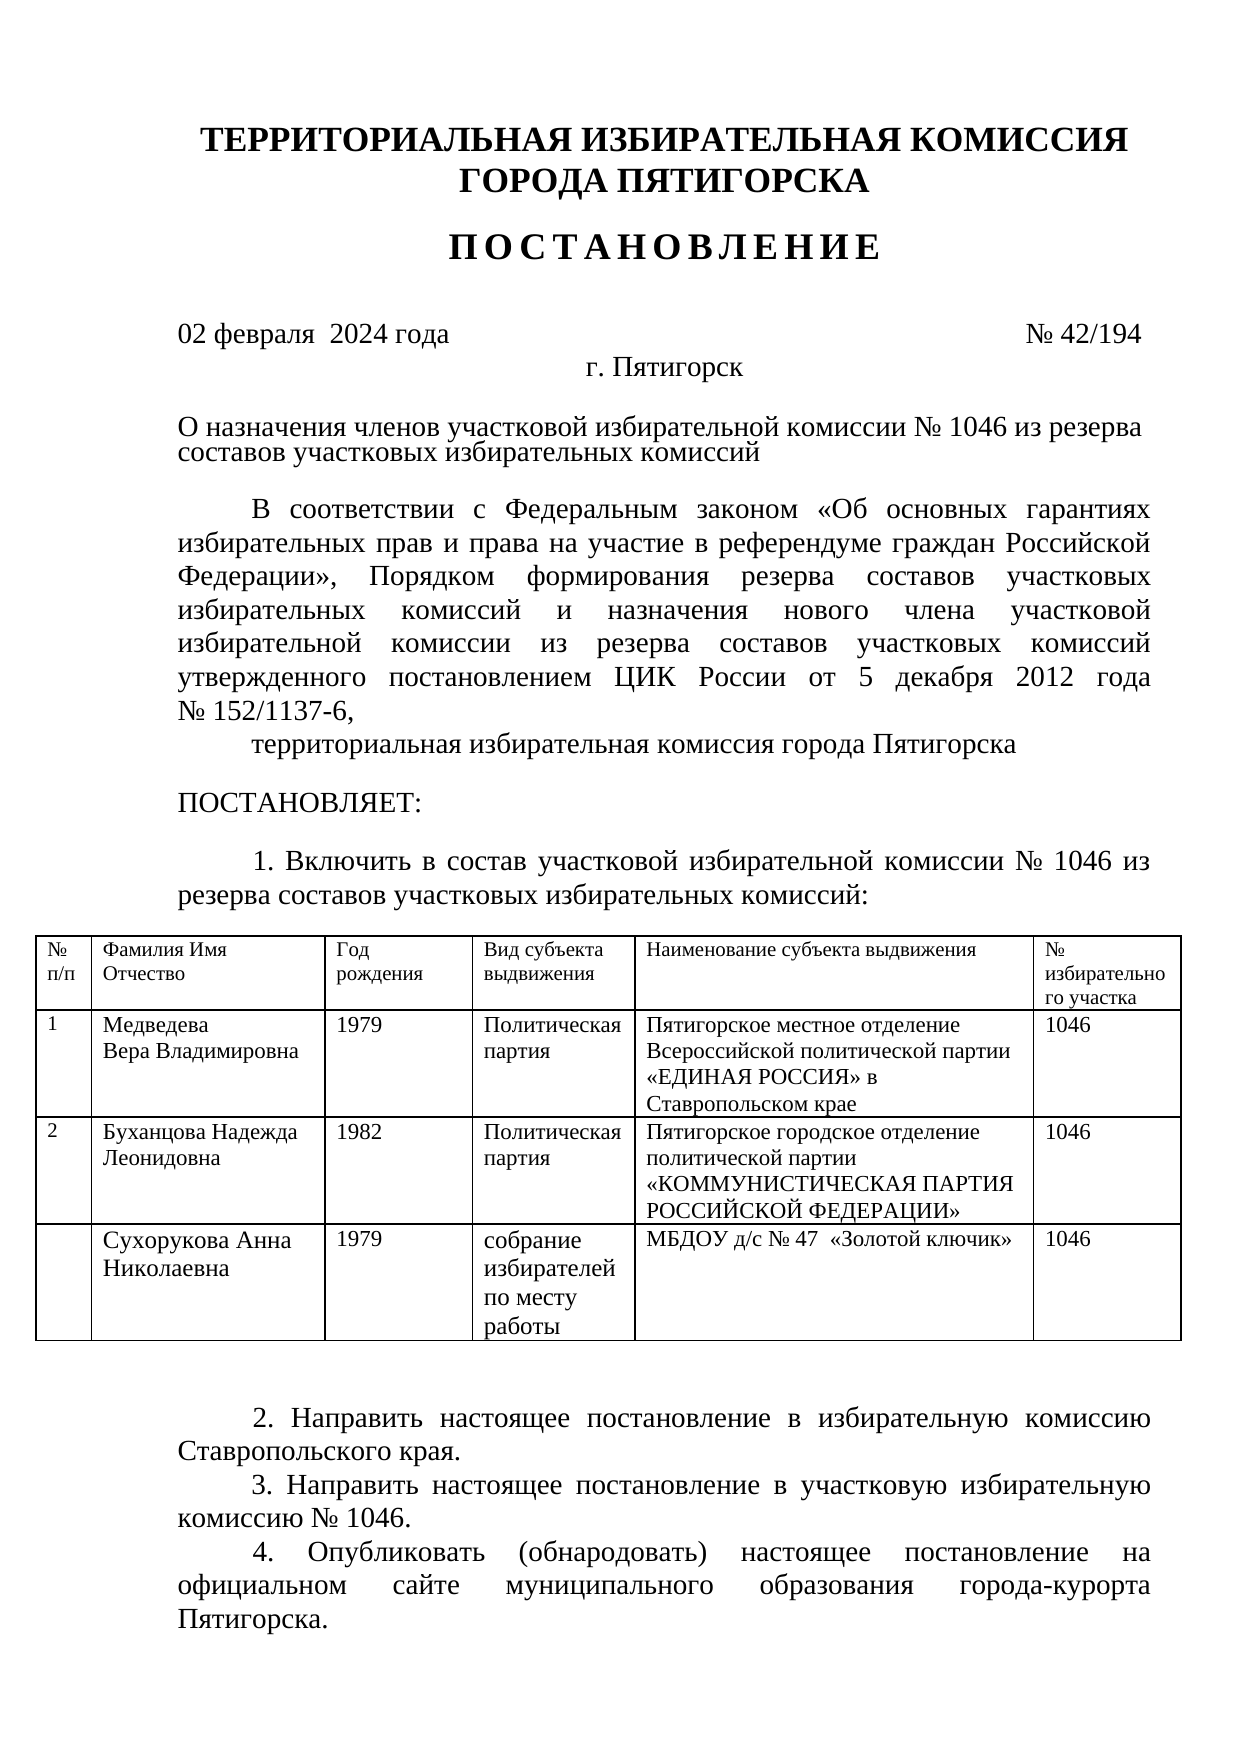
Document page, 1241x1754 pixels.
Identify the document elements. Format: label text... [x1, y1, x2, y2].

text О назначения членов участковой избирательной комиссии № 1046 из резерва составов участковых избирательных комиссий [177, 416, 1152, 466]
table_cell [37, 1225, 91, 1340]
table_cell Буханцова Надежда Леонидовна [92, 1118, 324, 1223]
table_cell 1046 [1034, 1225, 1180, 1340]
table_cell МБДОУ д/с № 47 «Золотой ключик» [636, 1225, 1033, 1340]
title В соответствии с Федеральным законом «Об основных гарантиях избирательных прав и права на участие в референдуме граждан Российской Федерации», Порядком формирования резерва составов участковых избирательных комиссий и назначения нового члена участковой избирательной комиссии из резерва составов участковых комиссий утвержденного постановлением ЦИК России от 5 декабря 2012 года № 152/1137-6, [177, 491, 1152, 726]
table_header № п/п [37, 937, 91, 1009]
text 1. Включить в состав участковой избирательной комиссии № 1046 из резерва составов участковых избирательных комиссий: [177, 843, 1152, 910]
title территориальная избирательная комиссия города Пятигорска [177, 726, 1152, 760]
table_cell 1979 [326, 1011, 472, 1116]
table_cell собрание избирателей по месту работы [473, 1225, 634, 1340]
table_header № избирательного участка [1034, 937, 1180, 1009]
table_cell 1046 [1034, 1118, 1180, 1223]
table_header Вид субъекта выдвижения [473, 937, 634, 1009]
table_cell 1 [37, 1011, 91, 1116]
text 2. Направить настоящее постановление в избирательную комиссию Ставропольского края. [177, 1400, 1152, 1467]
text 4. Опубликовать (обнародовать) настоящее постановление на официальном сайте муниципального образования города-курорта Пятигорска. [177, 1534, 1152, 1634]
text ПОСТАНОВЛЕНИЕ [177, 225, 1152, 268]
table_header Фамилия Имя Отчество [92, 937, 324, 1009]
table_cell Пятигорское городское отделение политической партии «КОММУНИСТИЧЕСКАЯ ПАРТИЯ РОССИЙСКОЙ ФЕДЕРАЦИИ» [636, 1118, 1033, 1223]
table_cell Сухорукова Анна Николаевна [92, 1225, 324, 1340]
table_cell 2 [37, 1118, 91, 1223]
text 02 февраля 2024 года № 42/194 [177, 316, 1152, 349]
text 3. Направить настоящее постановление в участковую избирательную комиссию № 1046. [177, 1467, 1152, 1534]
text г. Пятигорск [177, 349, 1152, 383]
table_cell Медведева Вера Владимировна [92, 1011, 324, 1116]
table_cell Политическая партия [473, 1118, 634, 1223]
text ПОСТАНОВЛЯЕТ: [177, 785, 1152, 818]
text ТЕРРИТОРИАЛЬНАЯ ИЗБИРАТЕЛЬНАЯ КОМИССИЯ [177, 118, 1152, 159]
table_cell 1046 [1034, 1011, 1180, 1116]
table_header Наименование субъекта выдвижения [636, 937, 1033, 1009]
table_cell Пятигорское местное отделение Всероссийской политической партии «ЕДИНАЯ РОССИЯ» в Ставропольском крае [636, 1011, 1033, 1116]
table_cell 1982 [326, 1118, 472, 1223]
table_cell Политическая партия [473, 1011, 634, 1116]
text ГОРОДА ПЯТИГОРСКА [177, 159, 1152, 200]
table_cell 1979 [326, 1225, 472, 1340]
table_header Год рождения [326, 937, 472, 1009]
